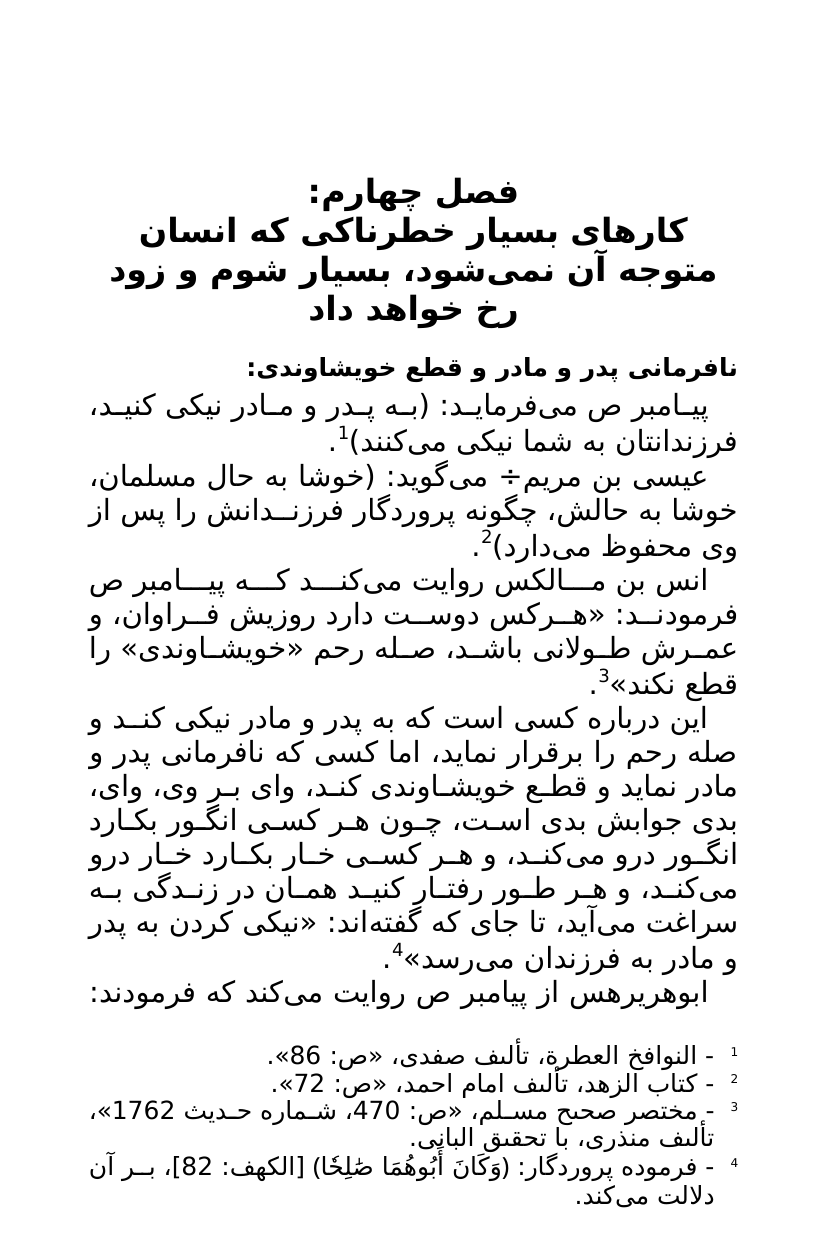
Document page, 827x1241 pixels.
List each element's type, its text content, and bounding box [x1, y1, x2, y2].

text نافرمانی پدر و مادر و قطع خویشاوندی: [89, 353, 738, 382]
text عیسی بن مریم÷ می‌گوید: (خوشا به حال مسلمان، خوشا به حالش، چگونه پروردگار فرزندانش را پس از وی محفوظ می‌دارد). [89, 459, 738, 563]
text انس بن مالکس روایت می‌کند که پیامبر ص فرمودند: «هرکس دوست دارد روزیش فراوان، و عمرش طولانی باشد، صله رحم «خویشاوندی» را قطع نکند». [89, 563, 738, 702]
text فصل چهارم: کارهای بسیار خطرناکی که انسان متوجه آن نمی‌شود، بسیار شوم و زود رخ خواهد داد [89, 173, 738, 328]
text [89, 976, 738, 1009]
text پیامبر ص می‌فرماید: (به پدر و مادر نیکی کنید، فرزندانتان به شما نیکی می‌کنند). [89, 389, 738, 459]
text این درباره کسی است که به پدر و مادر نیکی کند و صله رحم را برقرار نماید، اما کسی که نافرمانی پدر و مادر نماید و قطع خویشاوندی کند، وای بر وی، وای، بدی جوابش بدی است، چون هر کسی انگور بکارد انگور درو می‌کند، و هر کسی خار بکارد خار درو می‌کند، و هر طور رفتار کنید همان در زندگی به سراغت می‌آید، تا جای که گفته‌اند: «نیکی کردن به پدر و مادر به فرزندان می‌رسد». [89, 702, 738, 976]
